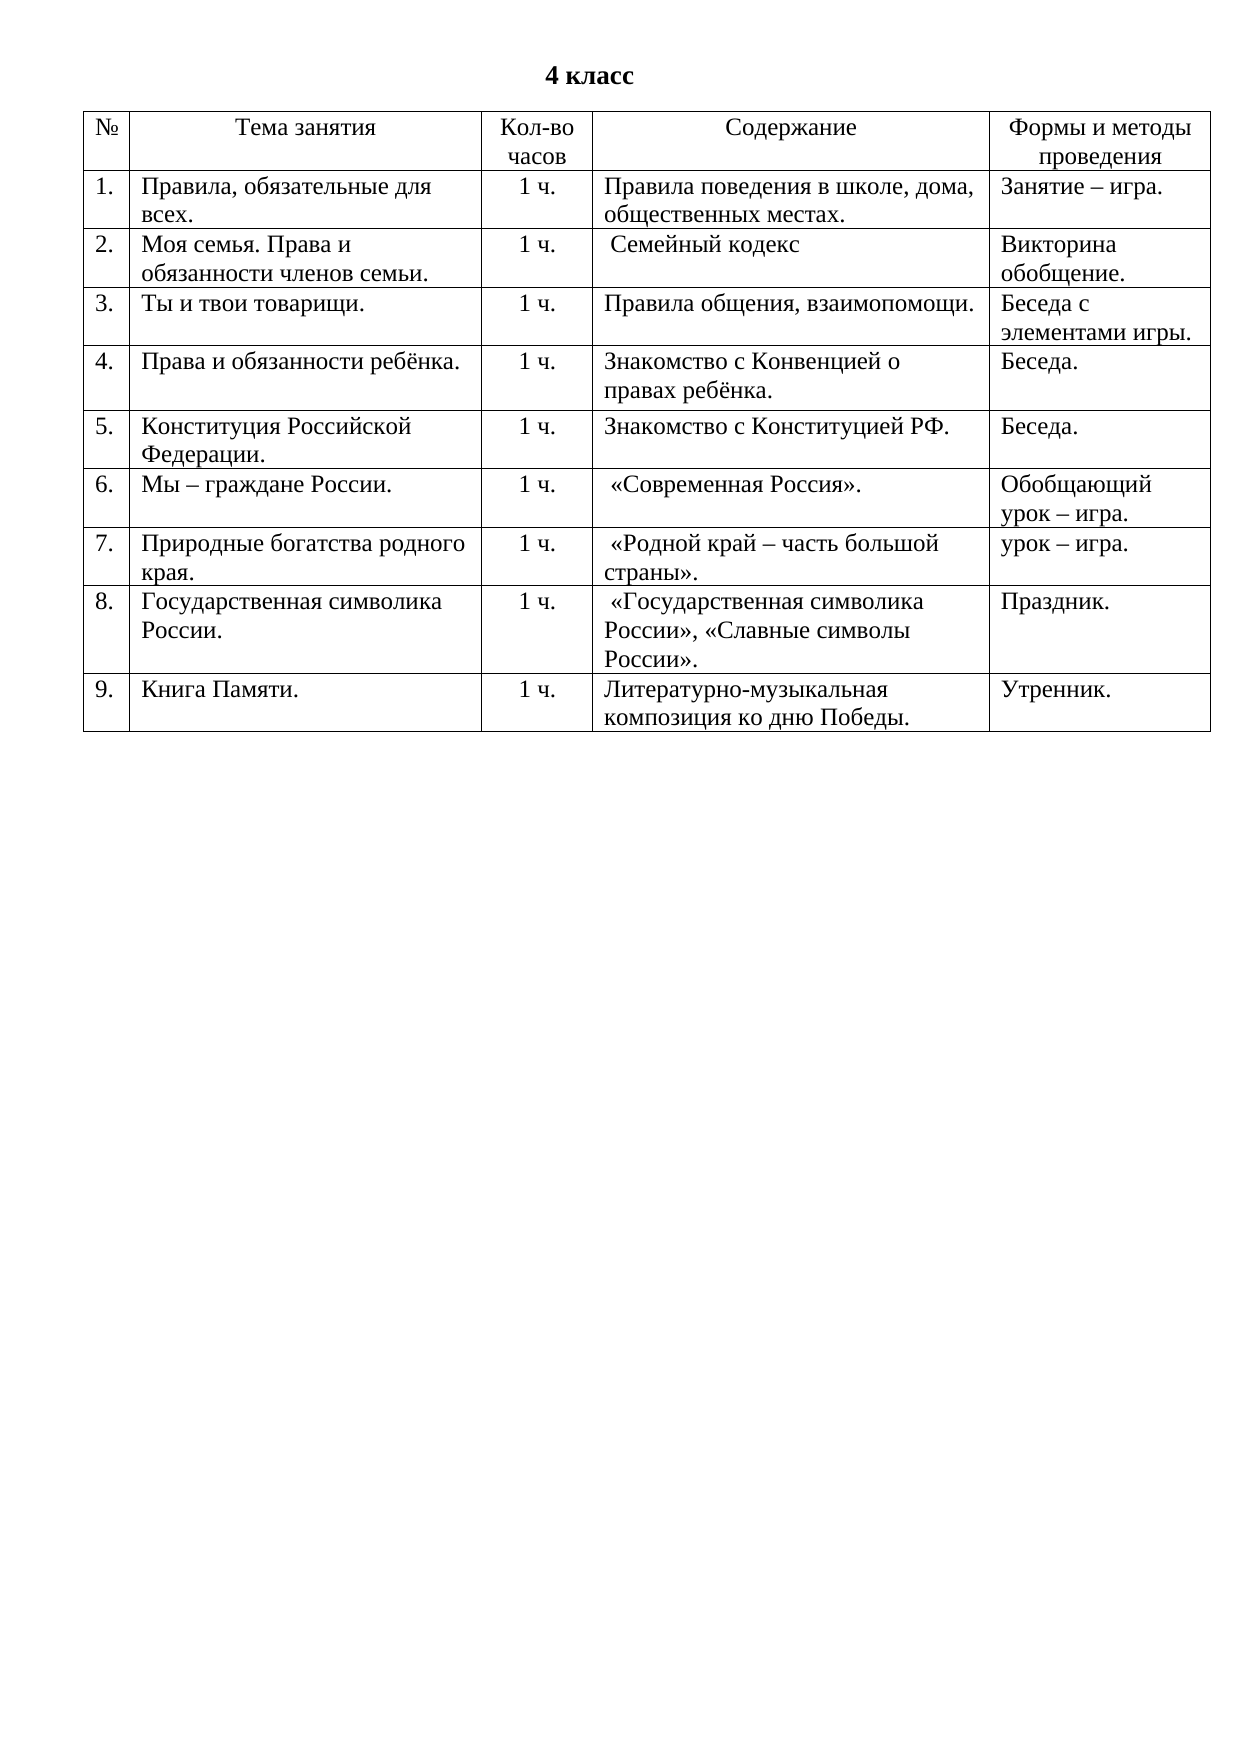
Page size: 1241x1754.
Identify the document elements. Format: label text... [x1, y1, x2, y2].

table_cell 1 ч. [482, 674, 592, 731]
table_header № [84, 112, 129, 170]
table_cell 1 ч. [482, 528, 592, 585]
table_cell урок – игра. [990, 528, 1210, 585]
table_cell Государственная символика России. [130, 586, 481, 673]
table_cell 4. [84, 346, 129, 410]
table_cell «Современная Россия». [593, 469, 989, 527]
table_header Содержание [593, 112, 989, 170]
table_cell Права и обязанности ребёнка. [130, 346, 481, 410]
table_header Формы и методы проведения [990, 112, 1210, 170]
table_cell 1 ч. [482, 229, 592, 287]
table_cell Литературно-музыкальная композиция ко дню Победы. [593, 674, 989, 731]
table_cell 1 ч. [482, 411, 592, 468]
table_cell «Государственная символика России», «Славные символы России». [593, 586, 989, 673]
table_cell Правила общения, взаимопомощи. [593, 288, 989, 345]
table_cell Конституция Российской Федерации. [130, 411, 481, 468]
table_cell «Родной край – часть большой страны». [593, 528, 989, 585]
table_cell 2. [84, 229, 129, 287]
table_cell Утренник. [990, 674, 1210, 731]
table_cell 6. [84, 469, 129, 527]
table_cell 1 ч. [482, 469, 592, 527]
table_cell 7. [84, 528, 129, 585]
table_cell Моя семья. Права и обязанности членов семьи. [130, 229, 481, 287]
table_cell 9. [84, 674, 129, 731]
table_cell Мы – граждане России. [130, 469, 481, 527]
table_cell Знакомство с Конвенцией о правах ребёнка. [593, 346, 989, 410]
table_cell 1 ч. [482, 586, 592, 673]
table_cell Беседа. [990, 346, 1210, 410]
table_cell Викторина обобщение. [990, 229, 1210, 287]
table_cell Праздник. [990, 586, 1210, 673]
table_header Кол-во часов [482, 112, 592, 170]
table_cell 1. [84, 171, 129, 228]
table_cell Беседа с элементами игры. [990, 288, 1210, 345]
table_cell Беседа. [990, 411, 1210, 468]
table_cell 1 ч. [482, 346, 592, 410]
table_cell 1 ч. [482, 288, 592, 345]
table_header Тема занятия [130, 112, 481, 170]
table_cell Правила, обязательные для всех. [130, 171, 481, 228]
table_cell Знакомство с Конституцией РФ. [593, 411, 989, 468]
table_cell 3. [84, 288, 129, 345]
table_cell 5. [84, 411, 129, 468]
table_cell Обобщающий урок – игра. [990, 469, 1210, 527]
table_cell Книга Памяти. [130, 674, 481, 731]
table_cell Ты и твои товарищи. [130, 288, 481, 345]
table_cell Семейный кодекс [593, 229, 989, 287]
table_cell 8. [84, 586, 129, 673]
table_cell Природные богатства родного края. [130, 528, 481, 585]
table_cell Правила поведения в школе, дома, общественных местах. [593, 171, 989, 228]
table_cell 1 ч. [482, 171, 592, 228]
table_cell Занятие – игра. [990, 171, 1210, 228]
text 4 класс [27, 59, 1152, 90]
